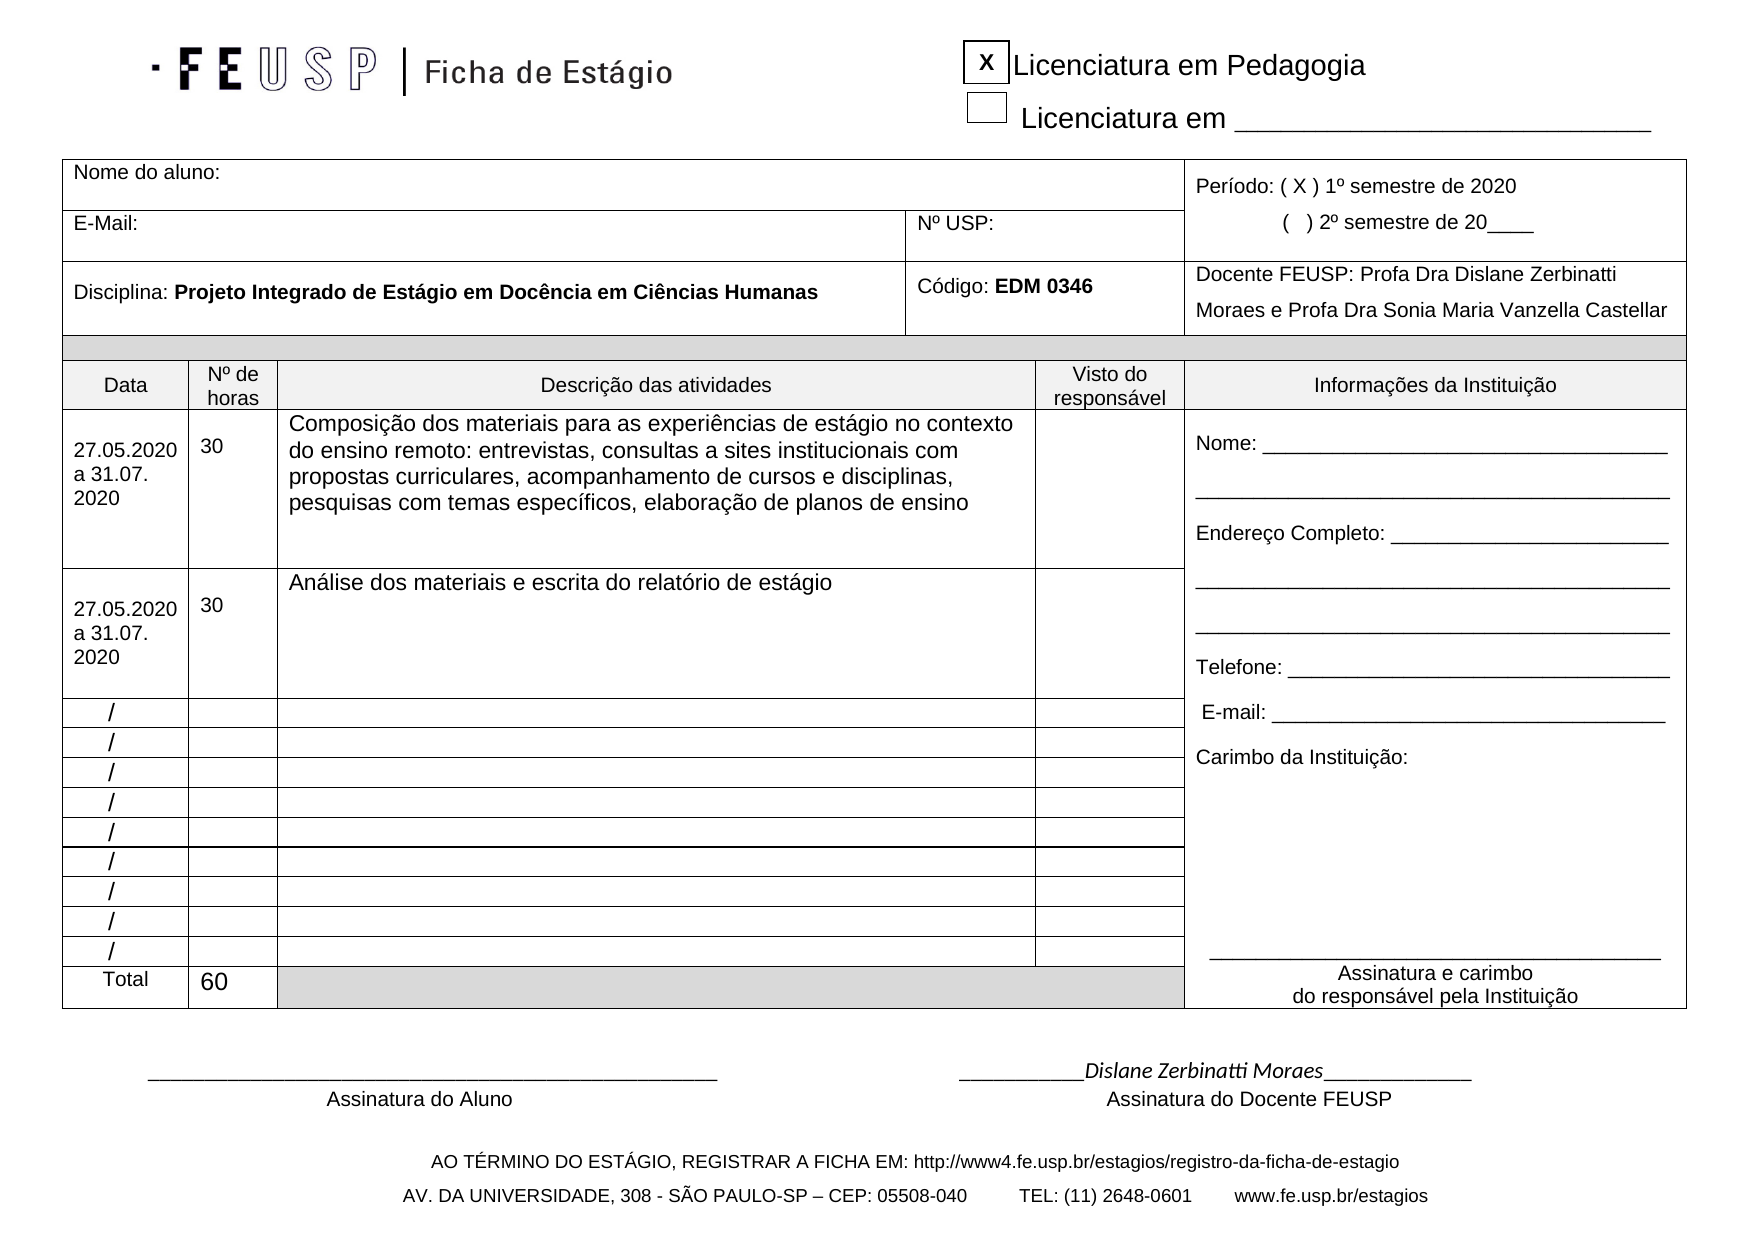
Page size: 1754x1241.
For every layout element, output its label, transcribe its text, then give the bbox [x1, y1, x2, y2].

table_cell Data [63, 361, 188, 409]
table_cell [278, 967, 1184, 1008]
table_cell [1036, 788, 1184, 817]
table_cell / [63, 877, 188, 906]
table_cell [278, 907, 1035, 936]
table_cell [278, 758, 1035, 787]
table_cell [1036, 907, 1184, 936]
table_cell / [63, 848, 188, 876]
text AO TÉRMINO DO ESTÁGIO, REGISTRAR A FICHA EM: http://www4.fe.usp.br/estagios/registro-da-ficha-de-estagio [148, 1150, 1683, 1172]
table_cell [63, 336, 1686, 360]
text AV. DA UNIVERSIDADE, 308 - SÃO PAULO-SP – CEP: 05508-040 TEL: (11) 2648-0601 www.fe.usp.br/estagios [148, 1184, 1683, 1206]
table_cell / [63, 818, 188, 846]
text __________________________________________________ ___________Dislane Zerbinatti Moraes_____________ [148, 1056, 1683, 1084]
table_cell / [63, 788, 188, 817]
table_cell [1036, 410, 1184, 568]
table_cell Informações da Instituição [1185, 361, 1686, 409]
table_header Período: ( X ) 1º semestre de 2020 ( ) 2º semestre de 20____ [1185, 160, 1686, 261]
table_cell Nome: ___________________________________ _________________________________________ Endereço Completo: ________________________ _________________________________________ _________________________________________ Telefone: _________________________________ E-mail: __________________________________ Carimbo da Instituição: _______________________________________ Assinatura e carimbo do responsável pela Instituição [1185, 410, 1686, 1008]
table_cell [189, 848, 277, 876]
table_cell [1036, 818, 1184, 846]
table_cell 27.05.2020 a 31.07. 2020 [63, 569, 188, 697]
table_cell Visto do responsável [1036, 361, 1184, 409]
table_cell [1036, 758, 1184, 787]
table_cell [1036, 569, 1184, 697]
table_cell 30 [189, 569, 277, 697]
table_cell / [63, 937, 188, 966]
table_cell [189, 877, 277, 906]
table_cell 30 [189, 410, 277, 568]
table_cell [189, 758, 277, 787]
table_cell [278, 848, 1035, 876]
table_cell 27.05.2020 a 31.07. 2020 [63, 410, 188, 568]
table_cell [278, 788, 1035, 817]
table_cell [278, 699, 1035, 727]
table_cell [189, 937, 277, 966]
table_cell [1036, 699, 1184, 727]
table_cell Análise dos materiais e escrita do relatório de estágio [278, 569, 1035, 697]
table_cell / [63, 699, 188, 727]
table_cell [189, 818, 277, 846]
table_cell [1036, 728, 1184, 757]
table_cell Descrição das atividades [278, 361, 1035, 409]
table_cell [189, 907, 277, 936]
table_cell 60 [189, 967, 277, 1008]
table_cell Nº de horas [189, 361, 277, 409]
table_header Nome do aluno: [63, 160, 1184, 210]
picture [147, 41, 684, 102]
table_cell [189, 728, 277, 757]
table_cell [1036, 937, 1184, 966]
table_cell [278, 877, 1035, 906]
table_cell [189, 699, 277, 727]
table_cell [1036, 848, 1184, 876]
table_cell [189, 788, 277, 817]
table_cell [278, 728, 1035, 757]
table_cell Nº USP: [906, 211, 1184, 261]
table_cell Docente FEUSP: Profa Dra Dislane Zerbinatti Moraes e Profa Dra Sonia Maria Vanzella Castellar [1185, 262, 1686, 335]
table_cell Composição dos materiais para as experiências de estágio no contexto do ensino remoto: entrevistas, consultas a sites institucionais com propostas curriculares, acompanhamento de cursos e disciplinas, pesquisas com temas específicos, elaboração de planos de ensino [278, 410, 1035, 568]
table_cell E-Mail: [63, 211, 905, 261]
table_cell / [63, 728, 188, 757]
table_cell [278, 937, 1035, 966]
table_cell Código: EDM 0346 [906, 262, 1184, 335]
table_cell [1036, 877, 1184, 906]
table_cell / [63, 907, 188, 936]
table_cell Disciplina: Projeto Integrado de Estágio em Docência em Ciências Humanas [63, 262, 905, 335]
table_cell / [63, 758, 188, 787]
table_cell Total [63, 967, 188, 1008]
text Assinatura do Aluno Assinatura do Docente FEUSP [148, 1086, 1683, 1110]
table_cell [278, 818, 1035, 846]
